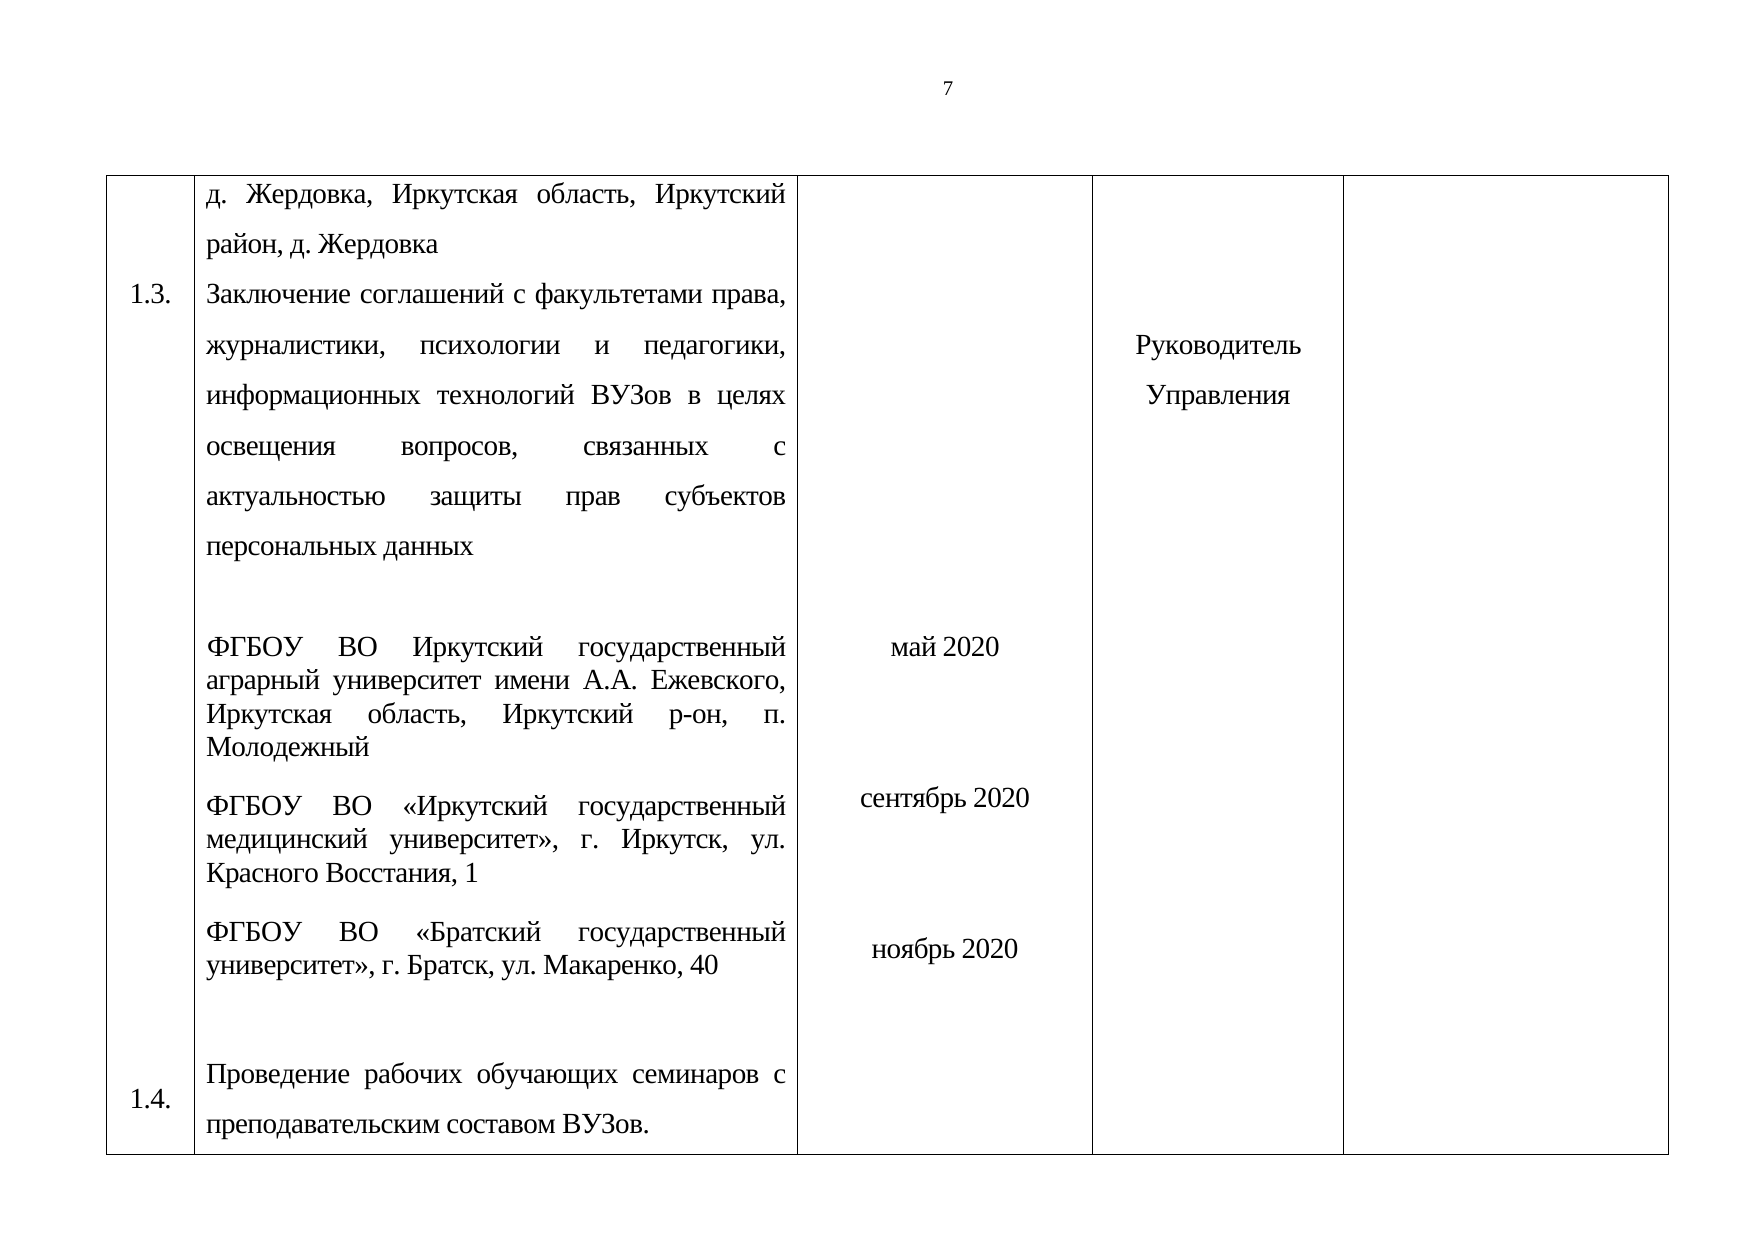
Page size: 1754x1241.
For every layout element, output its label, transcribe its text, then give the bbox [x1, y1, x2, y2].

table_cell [1344, 176, 1668, 1154]
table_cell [1093, 176, 1343, 1154]
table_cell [195, 176, 797, 1154]
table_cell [798, 176, 1092, 1154]
table_cell 1.1. 1.2. 1.3. 1.4. [107, 176, 194, 1154]
